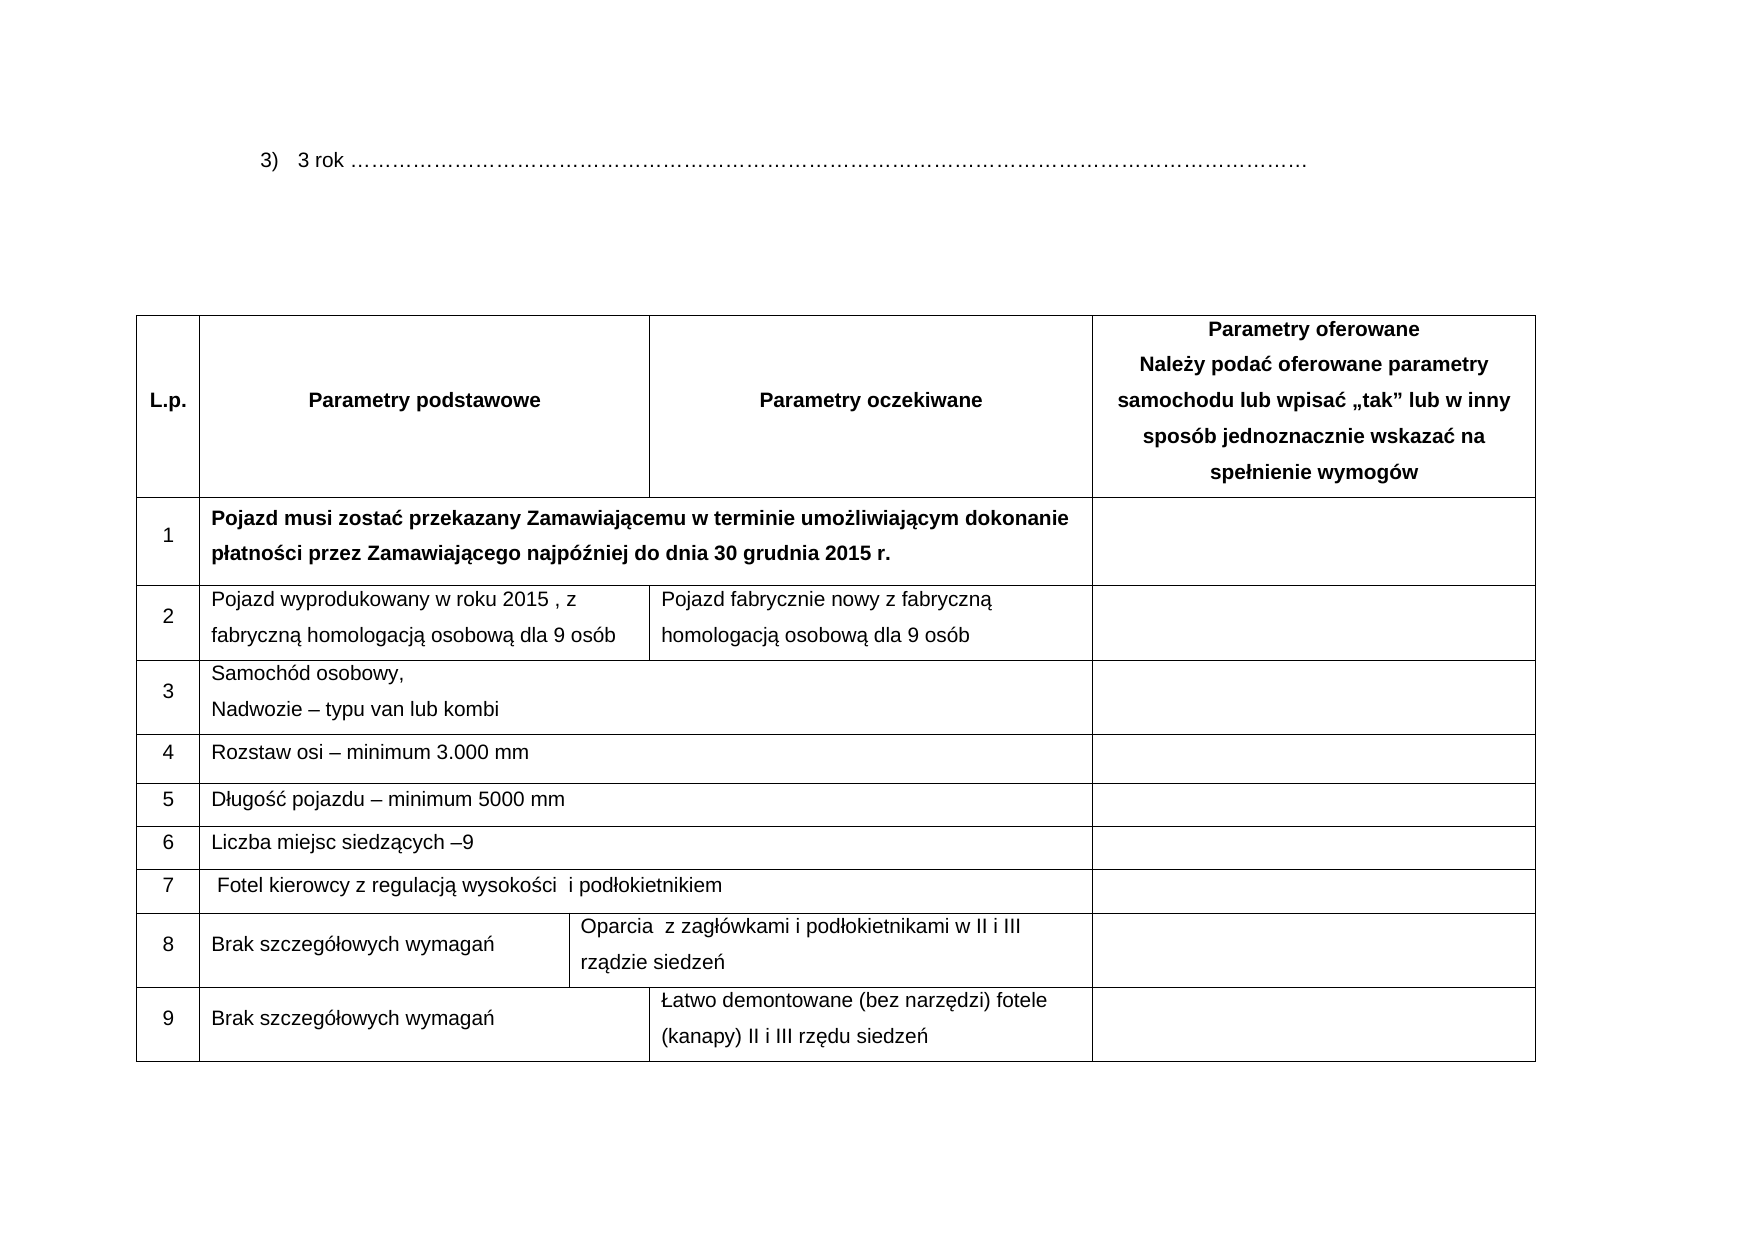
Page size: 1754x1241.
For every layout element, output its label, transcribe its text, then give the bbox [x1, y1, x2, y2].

table_header Parametry oczekiwane [650, 316, 1092, 497]
table_cell Liczba miejsc siedzących –9 [200, 827, 1092, 869]
table_cell Oparcia z zagłówkami i podłokietnikami w II i III rządzie siedzeń [570, 914, 1092, 987]
table_cell 5 [137, 784, 199, 826]
table_cell [1093, 914, 1535, 987]
table_cell 1 [137, 498, 199, 585]
table_cell 8 [137, 914, 199, 987]
table_header Parametry podstawowe [200, 316, 649, 497]
list 3 rok ………………………………………………………………………………………………………………………… [260, 148, 1651, 172]
table_cell [1093, 870, 1535, 913]
table_cell 2 [137, 586, 199, 659]
table_cell 4 [137, 735, 199, 783]
table_cell Pojazd musi zostać przekazany Zamawiającemu w terminie umożliwiającym dokonanie płatności przez Zamawiającego najpóźniej do dnia 30 grudnia 2015 r. [200, 498, 1092, 585]
table_cell [1093, 586, 1535, 659]
table_cell Łatwo demontowane (bez narzędzi) fotele (kanapy) II i III rzędu siedzeń [650, 988, 1092, 1061]
table_cell [1093, 498, 1535, 585]
table_header Parametry oferowane Należy podać oferowane parametry samochodu lub wpisać „tak” lub w inny sposób jednoznacznie wskazać na spełnienie wymogów [1093, 316, 1535, 497]
table_cell Pojazd wyprodukowany w roku 2015 , z fabryczną homologacją osobową dla 9 osób [200, 586, 649, 659]
table_cell Długość pojazdu – minimum 5000 mm [200, 784, 1092, 826]
table_cell [1093, 784, 1535, 826]
table_header L.p. [137, 316, 199, 497]
table_cell 3 [137, 661, 199, 733]
table_cell 7 [137, 870, 199, 913]
table_cell Brak szczegółowych wymagań [200, 988, 649, 1061]
table_cell [1093, 988, 1535, 1061]
table_cell Rozstaw osi – minimum 3.000 mm [200, 735, 1092, 783]
table_cell [1093, 827, 1535, 869]
table_cell 9 [137, 988, 199, 1061]
table_cell Pojazd fabrycznie nowy z fabryczną homologacją osobową dla 9 osób [650, 586, 1092, 659]
table_cell Fotel kierowcy z regulacją wysokości i podłokietnikiem [200, 870, 1092, 913]
table_cell 6 [137, 827, 199, 869]
table_cell [1093, 735, 1535, 783]
table_cell Samochód osobowy, Nadwozie – typu van lub kombi [200, 661, 1092, 733]
table_cell [1093, 661, 1535, 733]
table_cell Brak szczegółowych wymagań [200, 914, 569, 987]
